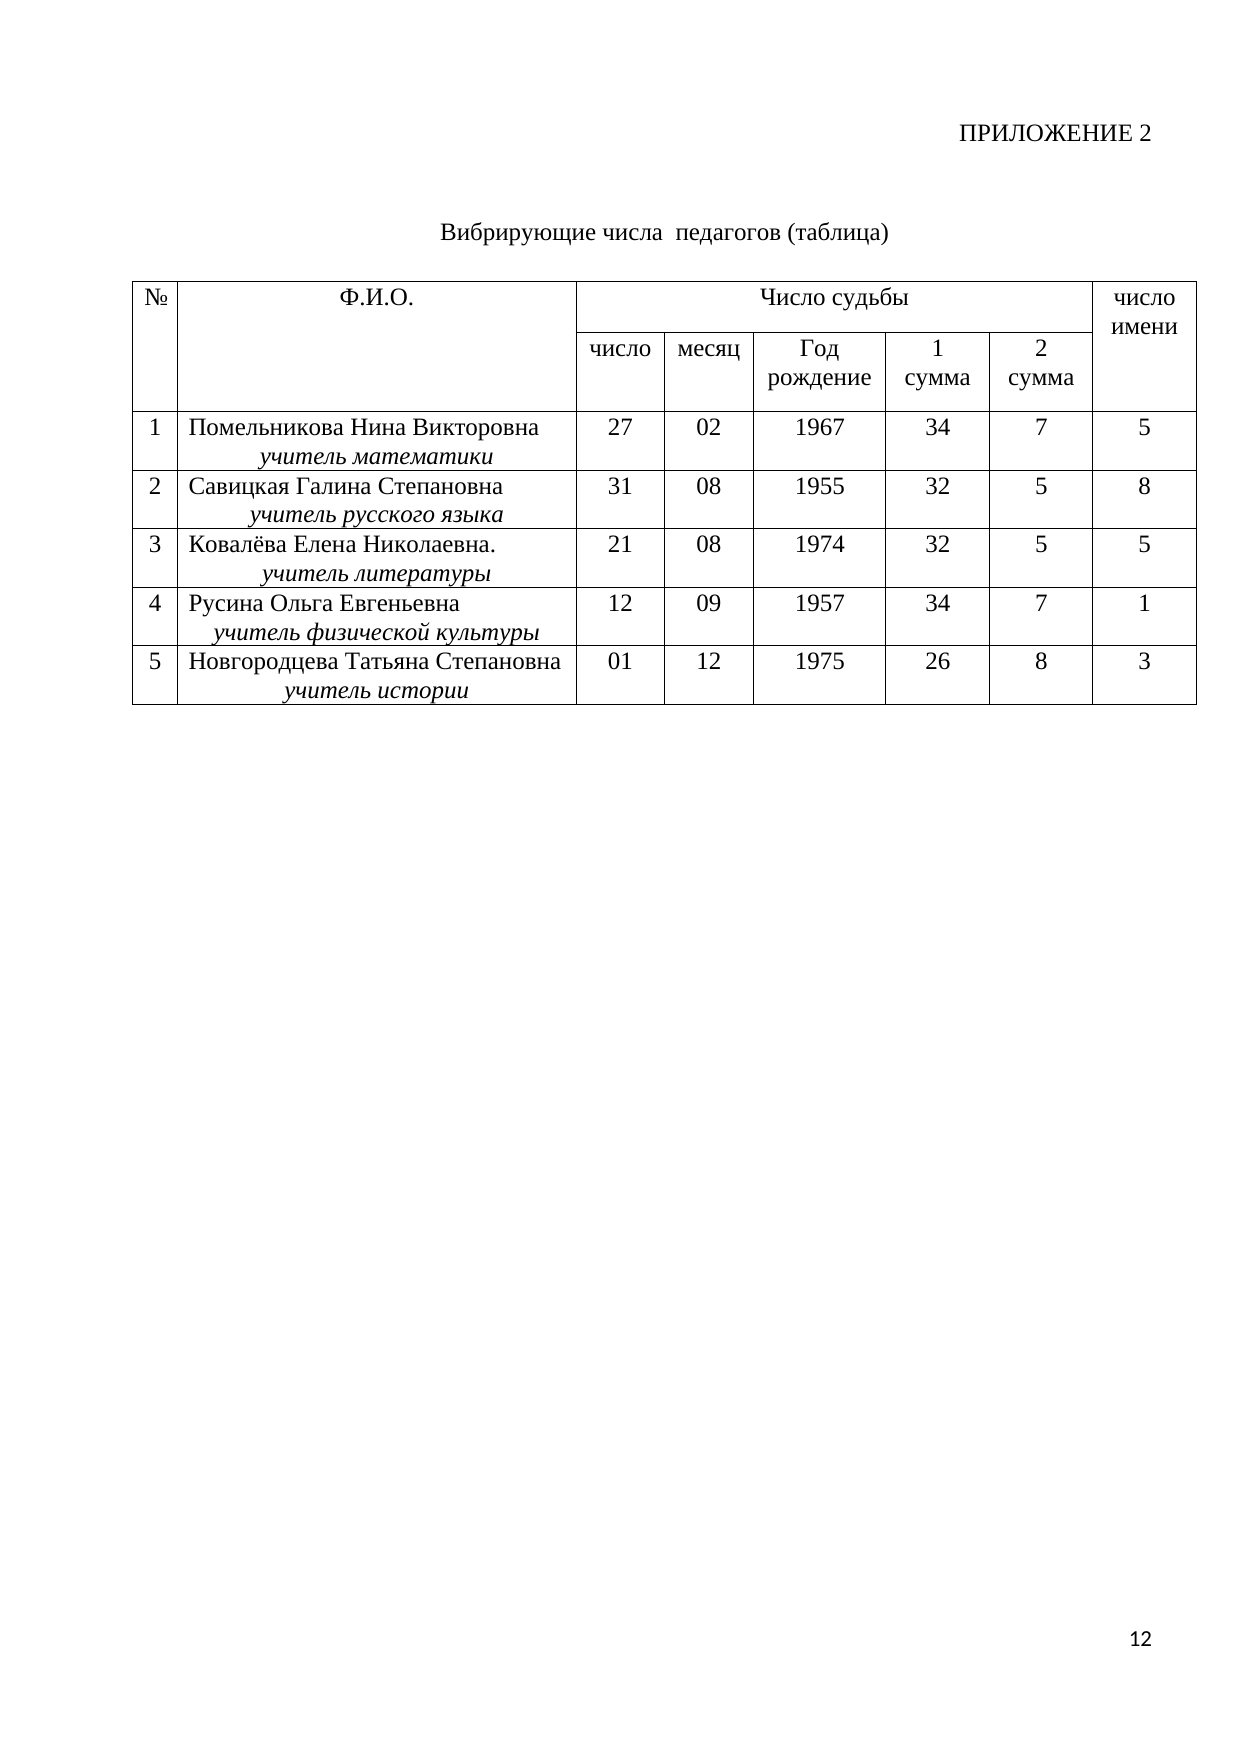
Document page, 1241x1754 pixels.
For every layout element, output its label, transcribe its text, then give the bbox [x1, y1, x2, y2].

table_cell 1 [1093, 588, 1196, 645]
text Вибрирующие числа педагогов (таблица) [177, 217, 1152, 246]
table_header № [133, 282, 177, 411]
table_cell 27 [577, 412, 664, 470]
table_cell 21 [577, 529, 664, 587]
table_cell 3 [1093, 646, 1196, 704]
table_header Число судьбы [577, 282, 1092, 332]
table_cell 1955 [754, 471, 885, 528]
table_cell Русина Ольга Евгеньевна учитель физической культуры [178, 588, 576, 645]
table_cell 08 [665, 471, 753, 528]
table_cell 08 [665, 529, 753, 587]
table_cell 3 [133, 529, 177, 587]
table_header число имени [1093, 282, 1196, 411]
table_cell Савицкая Галина Степановна учитель русского языка [178, 471, 576, 528]
table_cell 12 [577, 588, 664, 645]
table_cell 32 [886, 471, 989, 528]
table_cell 01 [577, 646, 664, 704]
table_cell 34 [886, 588, 989, 645]
table_cell 1957 [754, 588, 885, 645]
table_cell 1974 [754, 529, 885, 587]
table_cell 5 [133, 646, 177, 704]
table_cell Новгородцева Татьяна Степановна учитель истории [178, 646, 576, 704]
table_cell 4 [133, 588, 177, 645]
table_cell 2 [133, 471, 177, 528]
table_cell 1 сумма [886, 333, 989, 411]
table_header Ф.И.О. [178, 282, 576, 411]
table_cell Год рождение [754, 333, 885, 411]
table_cell 8 [990, 646, 1092, 704]
table_cell 7 [990, 588, 1092, 645]
table_cell 1 [133, 412, 177, 470]
table_cell 5 [990, 471, 1092, 528]
table_cell 5 [990, 529, 1092, 587]
table_cell 8 [1093, 471, 1196, 528]
table_cell 5 [1093, 529, 1196, 587]
table_cell 5 [1093, 412, 1196, 470]
table_cell Помельникова Нина Викторовна учитель математики [178, 412, 576, 470]
table_cell месяц [665, 333, 753, 411]
text ПРИЛОЖЕНИЕ 2 [177, 118, 1152, 147]
table_cell 26 [886, 646, 989, 704]
table_cell 1975 [754, 646, 885, 704]
table_cell число [577, 333, 664, 411]
table_cell 34 [886, 412, 989, 470]
table_cell 2 сумма [990, 333, 1092, 411]
table_cell 1967 [754, 412, 885, 470]
table_cell 7 [990, 412, 1092, 470]
table_cell 31 [577, 471, 664, 528]
table_cell 09 [665, 588, 753, 645]
table_cell 32 [886, 529, 989, 587]
table_cell 12 [665, 646, 753, 704]
table_cell Ковалёва Елена Николаевна. учитель литературы [178, 529, 576, 587]
table_cell 02 [665, 412, 753, 470]
